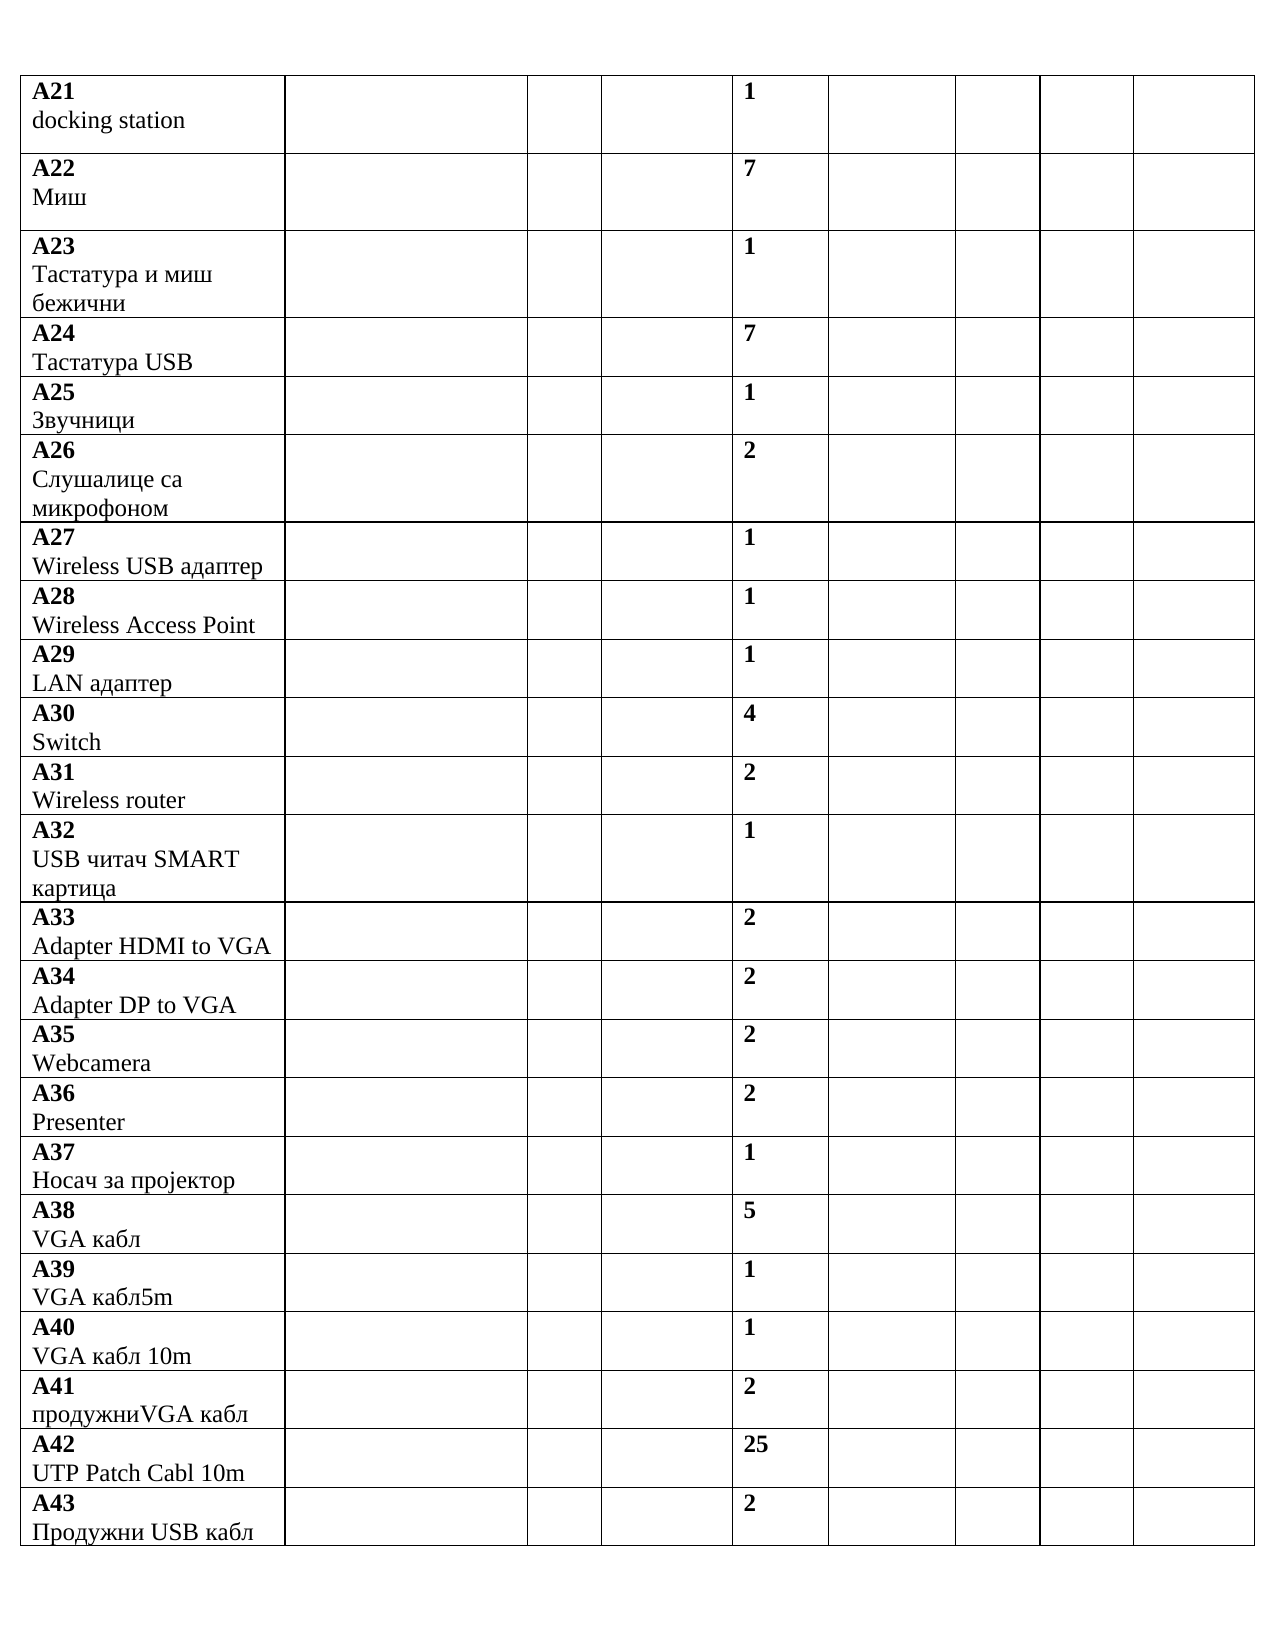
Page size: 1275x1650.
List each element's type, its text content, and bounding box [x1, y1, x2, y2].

table_cell [1134, 523, 1254, 580]
table_cell A33 Adapter HDMI to VGA [21, 903, 284, 960]
table_cell [602, 1488, 732, 1545]
table_cell [829, 1488, 955, 1545]
table_cell [956, 757, 1039, 814]
table_cell [1041, 1020, 1133, 1077]
table_cell [1134, 76, 1254, 152]
table_cell 2 [733, 1020, 828, 1077]
table_cell [286, 581, 527, 638]
table_cell [1134, 1254, 1254, 1311]
table_cell [956, 318, 1039, 376]
table_cell [1041, 1371, 1133, 1428]
table_cell 2 [733, 757, 828, 814]
table_cell [956, 961, 1039, 1018]
table_cell [528, 1488, 601, 1545]
table_cell [286, 1312, 527, 1370]
table_cell [1134, 1429, 1254, 1487]
table_cell [1134, 435, 1254, 521]
table_cell 7 [733, 154, 828, 230]
table_cell [1041, 154, 1133, 230]
table_cell [956, 1312, 1039, 1370]
table_cell [1041, 435, 1133, 521]
table_cell [528, 1195, 601, 1253]
table_cell [602, 640, 732, 697]
table_cell [286, 231, 527, 317]
table_cell [1041, 757, 1133, 814]
table_cell [829, 698, 955, 756]
table_cell [956, 523, 1039, 580]
table_cell [1134, 698, 1254, 756]
table_cell A35 Webcamera [21, 1020, 284, 1077]
table_cell [286, 757, 527, 814]
table_cell [602, 435, 732, 521]
table_cell [528, 1312, 601, 1370]
table_cell A37 Носач за пројектор [21, 1137, 284, 1194]
table_cell [1041, 1254, 1133, 1311]
table_cell [1134, 1020, 1254, 1077]
table_cell [528, 1254, 601, 1311]
table_cell [1041, 581, 1133, 638]
table_cell 1 [733, 1312, 828, 1370]
table_cell 1 [733, 640, 828, 697]
table_cell [829, 1195, 955, 1253]
table_cell А31 Wireless router [21, 757, 284, 814]
table_cell 2 [733, 1488, 828, 1545]
table_cell [956, 1254, 1039, 1311]
table_cell [602, 1429, 732, 1487]
table_cell [956, 154, 1039, 230]
table_cell [602, 961, 732, 1018]
table_cell 1 [733, 1254, 828, 1311]
table_cell [829, 377, 955, 434]
table_cell [1041, 1195, 1133, 1253]
table_cell [956, 815, 1039, 901]
table_cell [602, 318, 732, 376]
table_cell [602, 154, 732, 230]
table_cell [602, 1254, 732, 1311]
table_cell А39 VGA кабл5m [21, 1254, 284, 1311]
table_cell [286, 1254, 527, 1311]
table_cell [602, 76, 732, 152]
table_cell А26 Слушалице са микрофоном [21, 435, 284, 521]
table_cell [528, 377, 601, 434]
table_cell [829, 231, 955, 317]
table_cell [1041, 318, 1133, 376]
table_cell 1 [733, 76, 828, 152]
table_cell [1134, 1371, 1254, 1428]
table_cell [528, 757, 601, 814]
table_cell 5 [733, 1195, 828, 1253]
table_cell [956, 698, 1039, 756]
table_cell [1041, 1137, 1133, 1194]
table_cell [829, 640, 955, 697]
table_cell [286, 377, 527, 434]
table_cell [829, 1429, 955, 1487]
table_cell [602, 1312, 732, 1370]
table_cell [1041, 961, 1133, 1018]
table_cell [829, 523, 955, 580]
table_cell А22 Миш [21, 154, 284, 230]
table_cell [1041, 1312, 1133, 1370]
table_cell [1134, 318, 1254, 376]
table_cell 1 [733, 377, 828, 434]
table_cell [528, 581, 601, 638]
table_cell [1134, 1137, 1254, 1194]
table_cell [829, 1254, 955, 1311]
table_cell [602, 698, 732, 756]
table_cell [1041, 231, 1133, 317]
table_cell [602, 757, 732, 814]
table_cell [528, 1137, 601, 1194]
table_cell [829, 1137, 955, 1194]
table_cell [1134, 815, 1254, 901]
table_cell А29 LAN адаптер [21, 640, 284, 697]
table_cell 4 [733, 698, 828, 756]
table_cell А28 Wireless Access Point [21, 581, 284, 638]
table_cell [956, 1195, 1039, 1253]
table_cell 1 [733, 523, 828, 580]
table_cell [602, 1195, 732, 1253]
table_cell A34 Adapter DP to VGA [21, 961, 284, 1018]
table_cell А21 docking station [21, 76, 284, 152]
table_cell [286, 523, 527, 580]
table_cell [1041, 1078, 1133, 1136]
table_cell [1134, 1312, 1254, 1370]
table_cell 7 [733, 318, 828, 376]
table_cell [528, 76, 601, 152]
table_cell [528, 815, 601, 901]
table_cell [602, 523, 732, 580]
table_cell [956, 903, 1039, 960]
table_cell [286, 1195, 527, 1253]
table_cell [956, 1371, 1039, 1428]
table_cell A41 продужниVGA кабл [21, 1371, 284, 1428]
table_cell А23 Тастатура и миш бежични [21, 231, 284, 317]
table_cell [956, 1137, 1039, 1194]
table_cell [1134, 640, 1254, 697]
table_cell [286, 1429, 527, 1487]
table_cell [956, 76, 1039, 152]
table_cell [1134, 581, 1254, 638]
table_cell [829, 903, 955, 960]
table_cell [1041, 640, 1133, 697]
table_cell A36 Presenter [21, 1078, 284, 1136]
table_cell [286, 1488, 527, 1545]
table_cell 2 [733, 961, 828, 1018]
table_cell [286, 154, 527, 230]
table_cell [1041, 698, 1133, 756]
table_cell [829, 154, 955, 230]
table_cell [829, 318, 955, 376]
table_cell [956, 377, 1039, 434]
table_cell [829, 815, 955, 901]
table_cell [1041, 523, 1133, 580]
table_cell 2 [733, 1371, 828, 1428]
table_cell [528, 231, 601, 317]
table_cell [1134, 154, 1254, 230]
table_cell [829, 1020, 955, 1077]
table_cell [528, 640, 601, 697]
table_cell 1 [733, 815, 828, 901]
table_cell [829, 435, 955, 521]
table_cell [286, 1078, 527, 1136]
table_cell [528, 154, 601, 230]
table_cell 1 [733, 581, 828, 638]
table_cell [956, 640, 1039, 697]
table_cell [1134, 231, 1254, 317]
table_cell [602, 231, 732, 317]
table_cell А40 VGA кабл 10m [21, 1312, 284, 1370]
table_cell 2 [733, 903, 828, 960]
table_cell [956, 1429, 1039, 1487]
table_cell А24 Тастатура USB [21, 318, 284, 376]
table_cell [286, 435, 527, 521]
table_cell [602, 581, 732, 638]
table_cell А38 VGA кабл [21, 1195, 284, 1253]
table_cell [286, 815, 527, 901]
table_cell [602, 815, 732, 901]
table_cell А42 UTP Patch Cabl 10m [21, 1429, 284, 1487]
table_cell [829, 1078, 955, 1136]
table_cell [602, 1371, 732, 1428]
table_cell [829, 757, 955, 814]
table_cell 2 [733, 1078, 828, 1136]
table_cell [528, 318, 601, 376]
table_cell [528, 1078, 601, 1136]
table_cell А30 Switch [21, 698, 284, 756]
table_cell 2 [733, 435, 828, 521]
table_cell [956, 1488, 1039, 1545]
table_cell [286, 961, 527, 1018]
table_cell [1041, 1488, 1133, 1545]
table_cell [956, 231, 1039, 317]
table_cell [286, 698, 527, 756]
table_cell [528, 1371, 601, 1428]
table_cell [1134, 757, 1254, 814]
table_cell [528, 435, 601, 521]
table_cell [286, 76, 527, 152]
table_cell [286, 903, 527, 960]
table_cell [528, 523, 601, 580]
table_cell [528, 1020, 601, 1077]
table_cell [956, 581, 1039, 638]
table_cell [286, 1137, 527, 1194]
table_cell 1 [733, 231, 828, 317]
table_cell [956, 1020, 1039, 1077]
table_cell [602, 1020, 732, 1077]
table_cell А43 Продужни USB кабл [21, 1488, 284, 1545]
table_cell [829, 76, 955, 152]
table_cell [1134, 1488, 1254, 1545]
table_cell [829, 581, 955, 638]
table_cell [956, 435, 1039, 521]
table_cell [829, 961, 955, 1018]
table_cell [1041, 903, 1133, 960]
table_cell 1 [733, 1137, 828, 1194]
table_cell [602, 903, 732, 960]
table_cell [286, 640, 527, 697]
table_cell [829, 1371, 955, 1428]
table_cell [528, 903, 601, 960]
table_cell [1041, 377, 1133, 434]
table_cell [602, 1137, 732, 1194]
table_cell [1134, 1078, 1254, 1136]
table_cell [602, 377, 732, 434]
table_cell [1041, 76, 1133, 152]
table_cell [528, 698, 601, 756]
table_cell A32 USB читач SMART картица [21, 815, 284, 901]
table_cell [1134, 377, 1254, 434]
table_cell [1134, 961, 1254, 1018]
table_cell [286, 318, 527, 376]
table_cell 25 [733, 1429, 828, 1487]
table_cell [829, 1312, 955, 1370]
table_cell A27 Wireless USB адаптер [21, 523, 284, 580]
table_cell [1041, 815, 1133, 901]
table_cell [528, 1429, 601, 1487]
table_cell [602, 1078, 732, 1136]
table_cell [956, 1078, 1039, 1136]
table_cell А25 Звучници [21, 377, 284, 434]
table_cell [286, 1371, 527, 1428]
table_cell [286, 1020, 527, 1077]
table_cell [1041, 1429, 1133, 1487]
table_cell [528, 961, 601, 1018]
table_cell [1134, 1195, 1254, 1253]
table_cell [1134, 903, 1254, 960]
